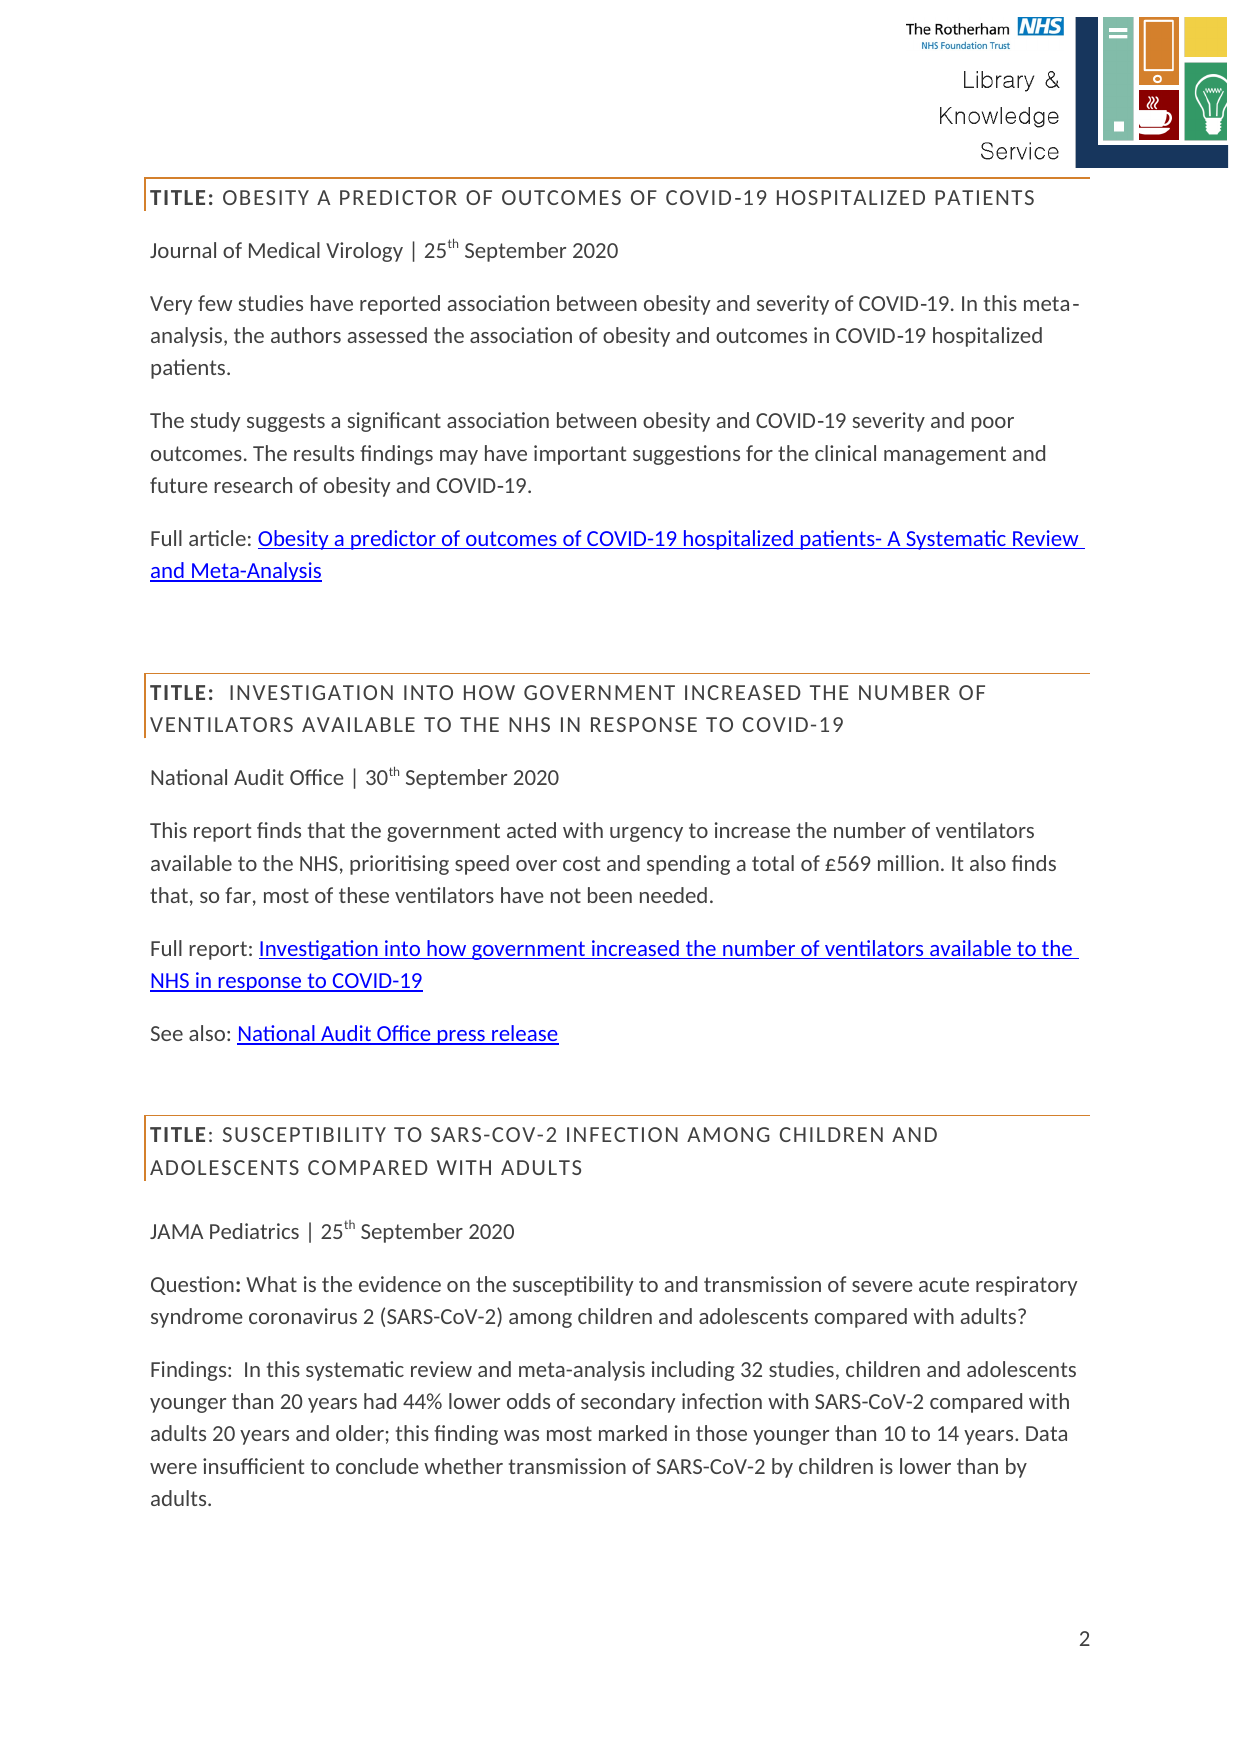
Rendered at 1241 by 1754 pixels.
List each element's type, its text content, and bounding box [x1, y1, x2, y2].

text This report finds that the government acted with urgency to increase the number of ventilators available to the NHS, prioritising speed over cost and spending a total of £569 million. It also finds that, so far, most of these ventilators have not been needed. [150, 816, 1090, 909]
text JAMA Pediatrics | 25th September 2020 [150, 1185, 1090, 1245]
text Title: Obesity a predictor of outcomes of COVID‐19 hospitalized patients [146, 179, 1090, 211]
text Question: What is the evidence on the susceptibility to and transmission of severe acute respiratory syndrome coronavirus 2 (SARS-CoV-2) among children and adolescents compared with adults? [150, 1270, 1090, 1330]
text Journal of Medical Virology | 25th September 2020 [150, 236, 1090, 264]
text See also: National Audit Office press release [150, 1019, 1090, 1079]
text Title: Susceptibility to SARS-CoV-2 Infection Among Children and Adolescents Compared With Adults [146, 1116, 1090, 1181]
text The study suggests a significant association between obesity and COVID‐19 severity and poor outcomes. The results findings may have important suggestions for the clinical management and future research of obesity and COVID‐19. [150, 406, 1090, 499]
picture [902, 17, 1229, 177]
text Full report: Investigation into how government increased the number of ventilators available to the NHS in response to COVID-19 [150, 934, 1090, 994]
text Full article: Obesity a predictor of outcomes of COVID-19 hospitalized patients- A Systematic Review and Meta-Analysis [150, 524, 1090, 584]
text National Audit Office | 30th September 2020 [150, 763, 1090, 791]
text Very few studies have reported association between obesity and severity of COVID‐19. In this meta‐analysis, the authors assessed the association of obesity and outcomes in COVID‐19 hospitalized patients. [150, 289, 1090, 381]
text Title: Investigation into how government increased the number of ventilators available to the NHS in response to COVID-19 [146, 674, 1090, 738]
text Findings: In this systematic review and meta-analysis including 32 studies, children and adolescents younger than 20 years had 44% lower odds of secondary infection with SARS-CoV-2 compared with adults 20 years and older; this finding was most marked in those younger than 10 to 14 years. Data were insufficient to conclude whether transmission of SARS-CoV-2 by children is lower than by adults. [150, 1355, 1090, 1512]
